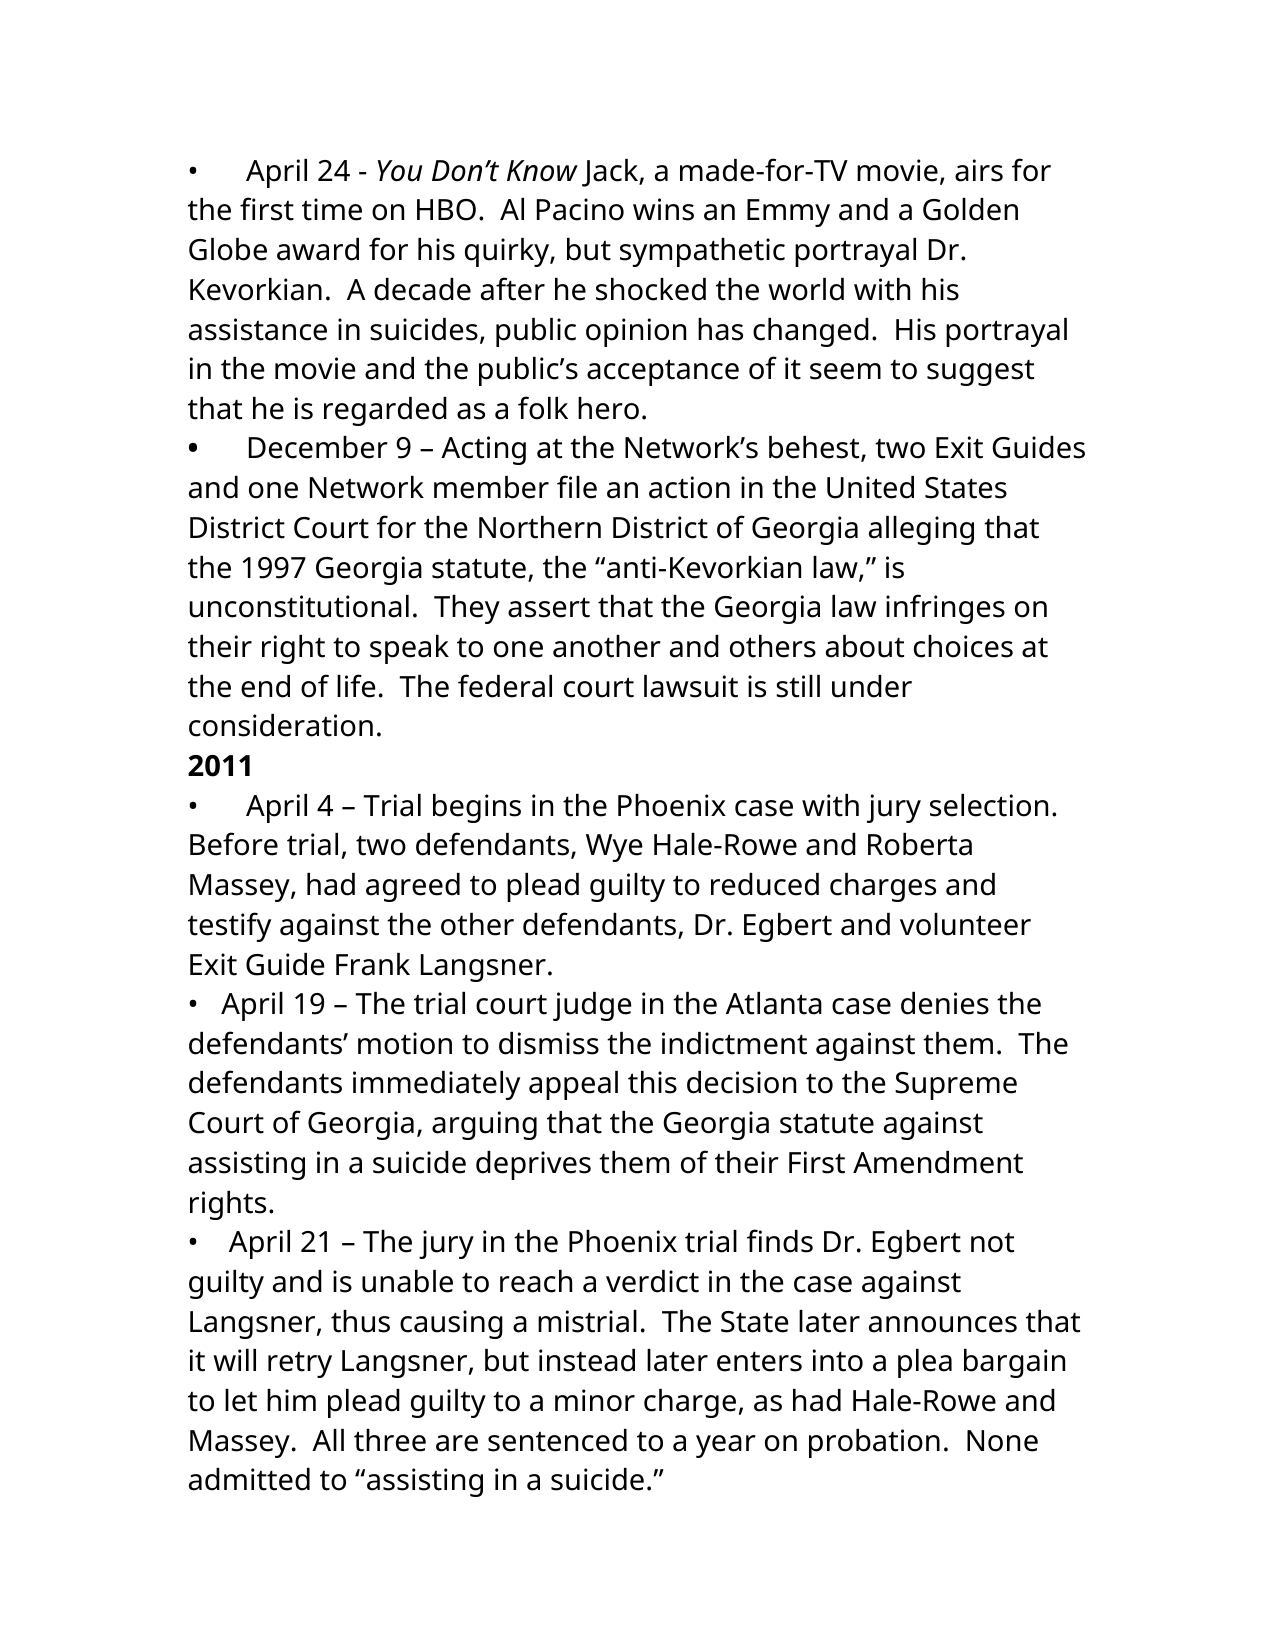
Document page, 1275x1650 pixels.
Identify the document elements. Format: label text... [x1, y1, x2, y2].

text 2011 [187, 745, 1087, 785]
text • April 21 – The jury in the Phoenix trial finds Dr. Egbert not guilty and is unable to reach a verdict in the case against Langsner, thus causing a mistrial. The State later announces that it will retry Langsner, but instead later enters into a plea bargain to let him plead guilty to a minor charge, as had Hale-Rowe and Massey. All three are sentenced to a year on probation. None admitted to “assisting in a suicide.” [187, 1222, 1087, 1499]
text • December 9 – Acting at the Network’s behest, two Exit Guides and one Network member file an action in the United States District Court for the Northern District of Georgia alleging that the 1997 Georgia statute, the “anti-Kevorkian law,” is unconstitutional. They assert that the Georgia law infringes on their right to speak to one another and others about choices at the end of life. The federal court lawsuit is still under consideration. [187, 428, 1087, 745]
text • April 19 – The trial court judge in the Atlanta case denies the defendants’ motion to dismiss the indictment against them. The defendants immediately appeal this decision to the Supreme Court of Georgia, arguing that the Georgia statute against assisting in a suicide deprives them of their First Amendment rights. [187, 983, 1087, 1222]
text • April 4 – Trial begins in the Phoenix case with jury selection. Before trial, two defendants, Wye Hale-Rowe and Roberta Massey, had agreed to plead guilty to reduced charges and testify against the other defendants, Dr. Egbert and volunteer Exit Guide Frank Langsner. [187, 785, 1087, 983]
text • April 24 - You Don’t Know Jack, a made-for-TV movie, airs for the first time on HBO. Al Pacino wins an Emmy and a Golden Globe award for his quirky, but sympathetic portrayal Dr. Kevorkian. A decade after he shocked the world with his assistance in suicides, public opinion has changed. His portrayal in the movie and the public’s acceptance of it seem to suggest that he is regarded as a folk hero. [187, 150, 1087, 428]
